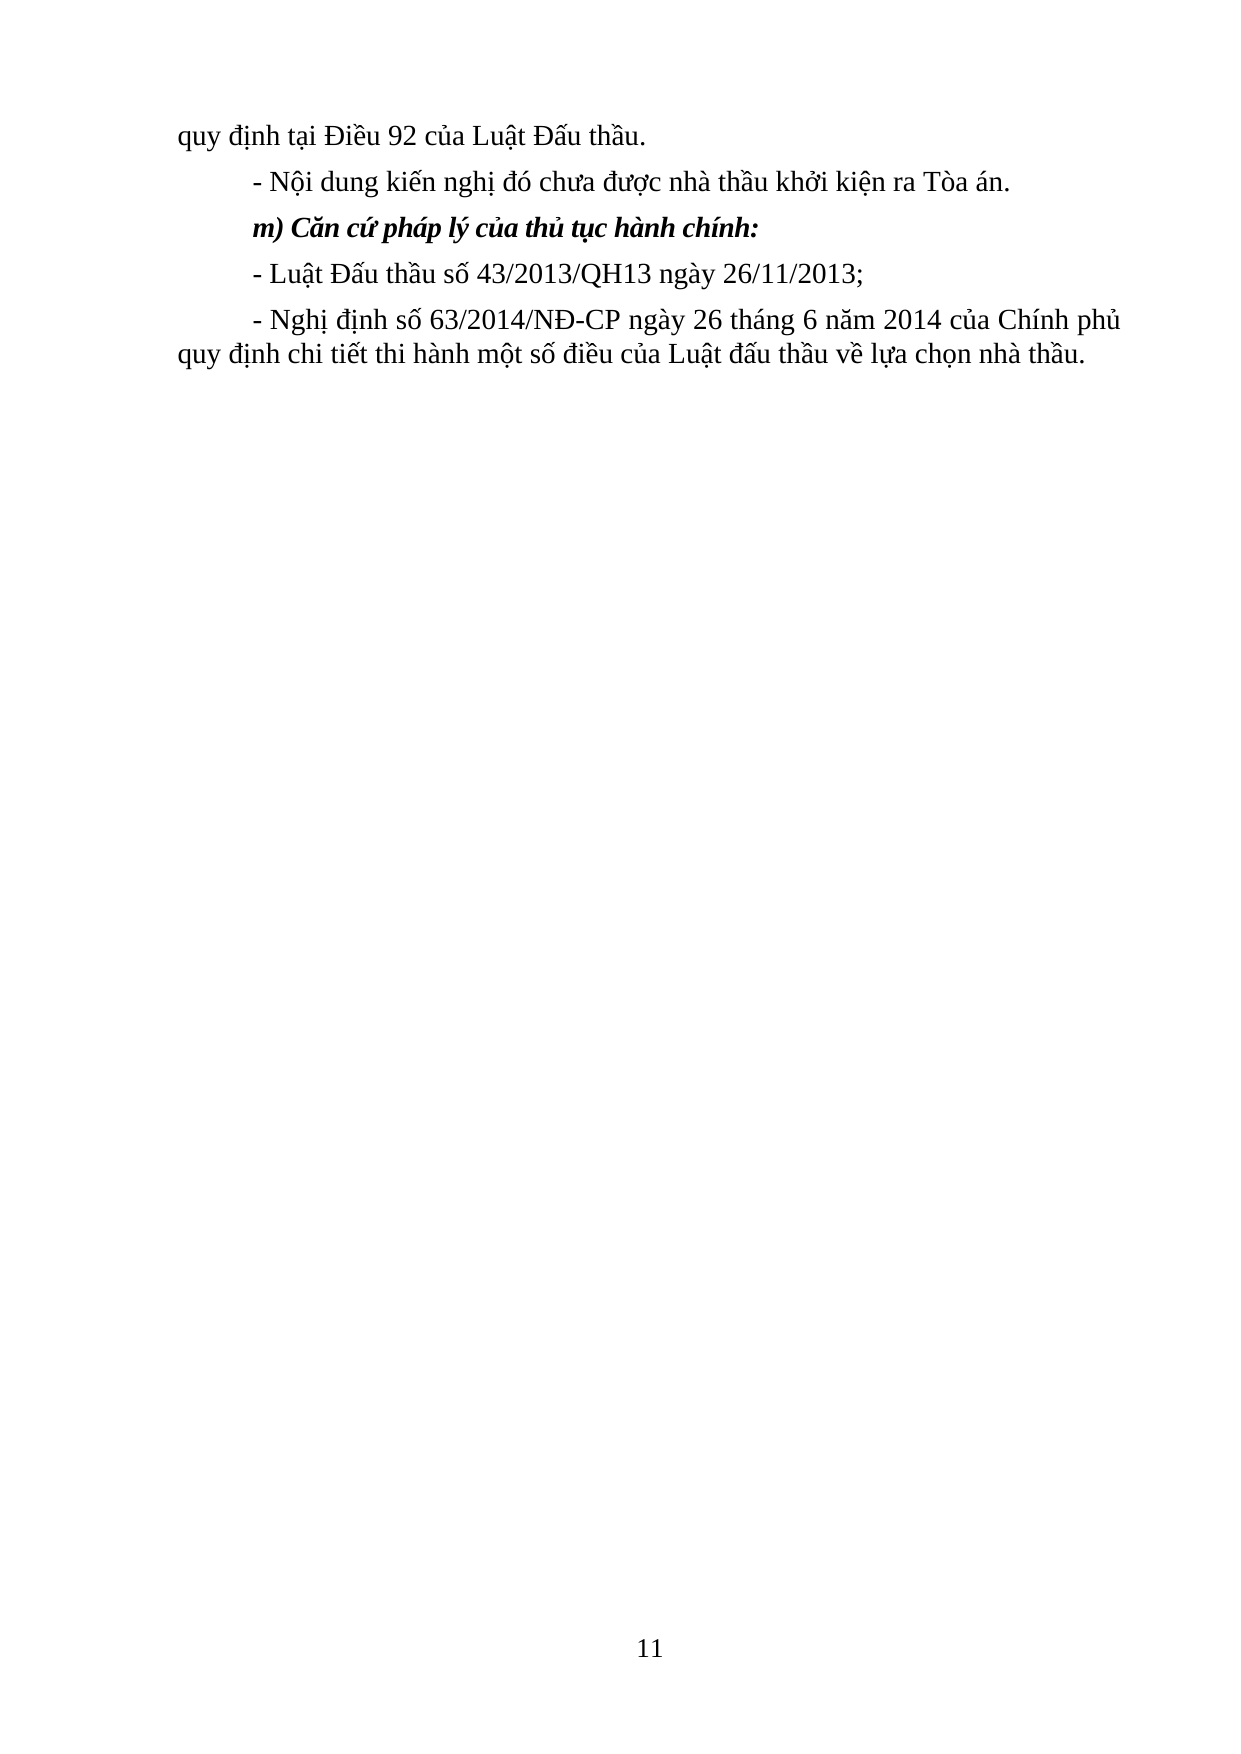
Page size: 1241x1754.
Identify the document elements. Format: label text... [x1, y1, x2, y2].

text - Luật Đấu thầu số 43/2013/QH13 ngày 26/11/2013; [177, 256, 1122, 290]
text - Nghị định số 63/2014/NĐ-CP ngày 26 tháng 6 năm 2014 của Chính phủ quy định chi tiết thi hành một số điều của Luật đấu thầu về lựa chọn nhà thầu. [177, 302, 1122, 369]
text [177, 118, 1122, 152]
text m) Căn cứ pháp lý của thủ tục hành chính: [177, 210, 1122, 244]
text - Nội dung kiến nghị đó chưa được nhà thầu khởi kiện ra Tòa án. [177, 164, 1122, 198]
